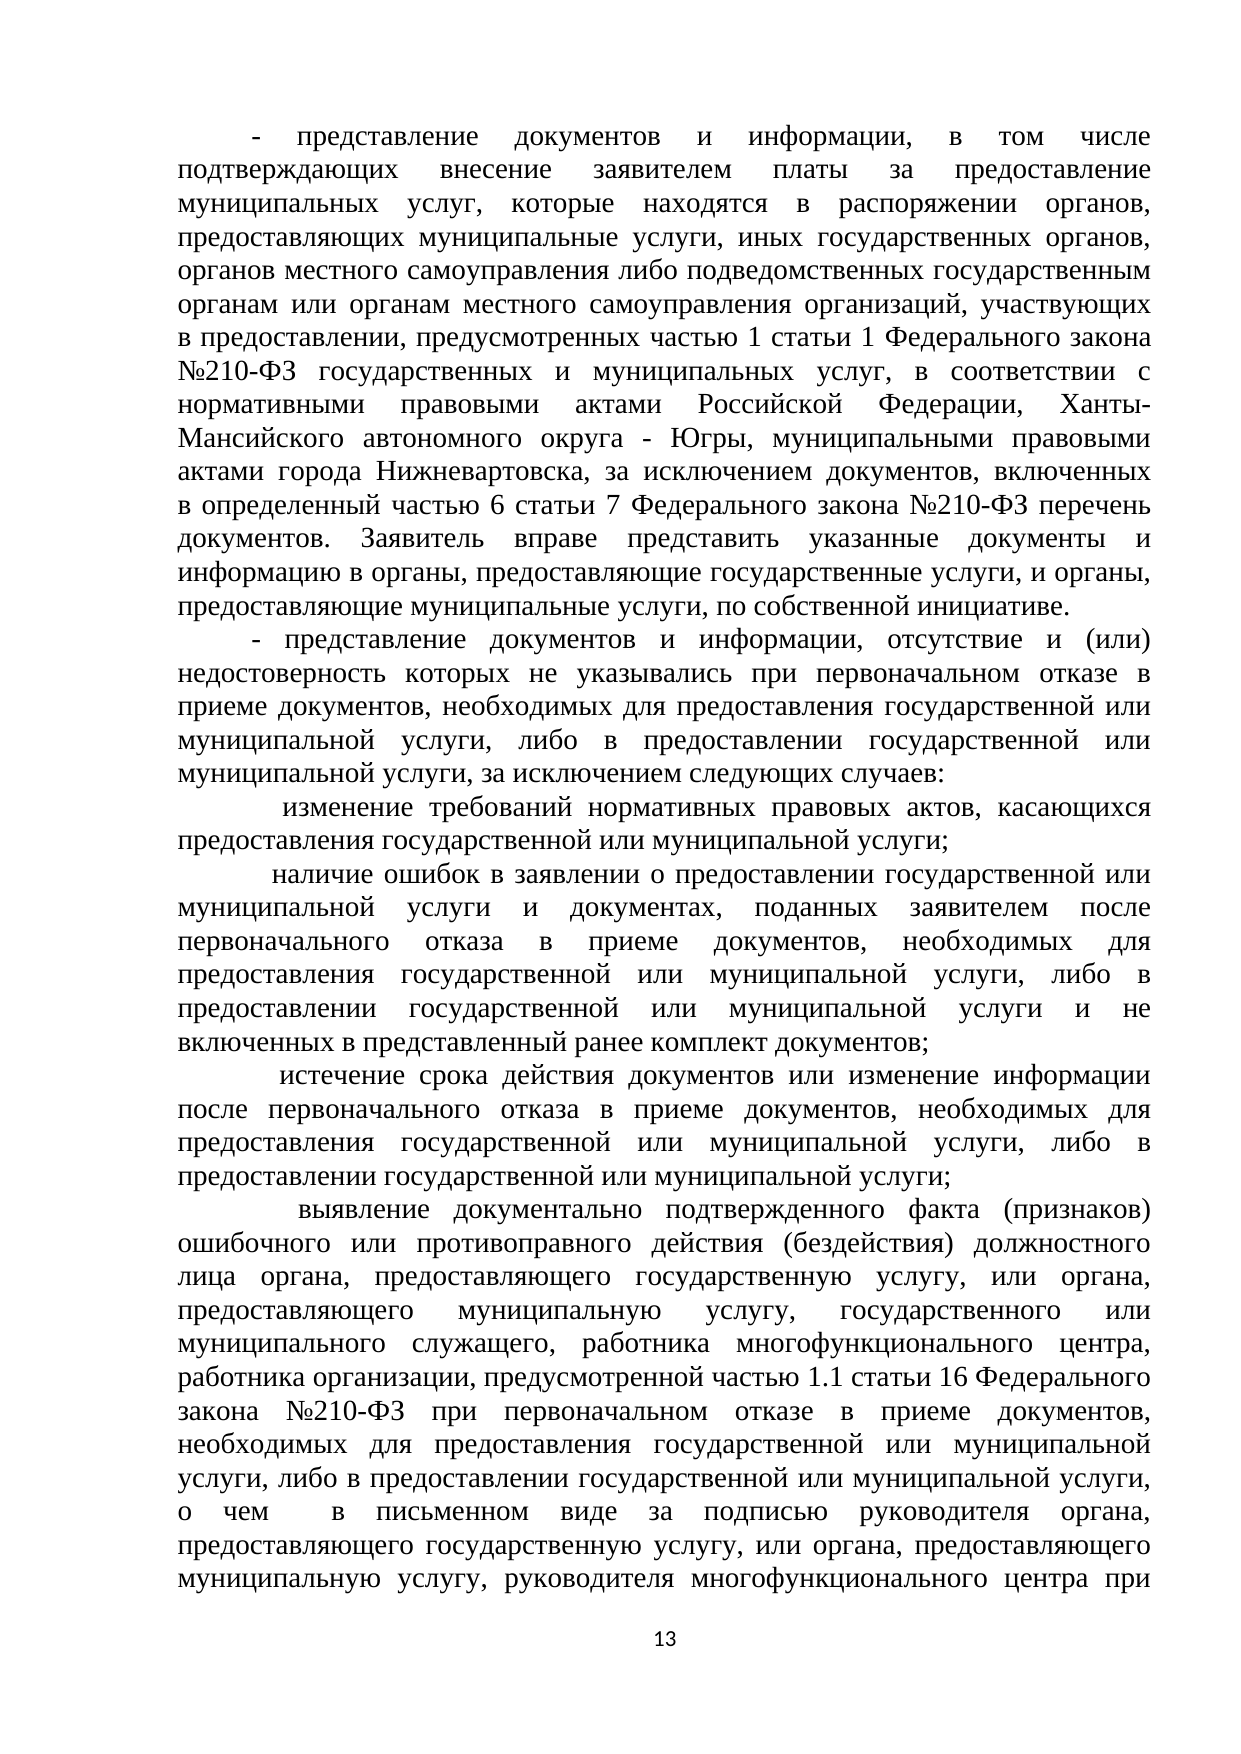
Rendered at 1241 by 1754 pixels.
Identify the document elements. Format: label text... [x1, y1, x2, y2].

text - представление документов и информации, отсутствие и (или) недостоверность которых не указывались при первоначальном отказе в приеме документов, необходимых для предоставления государственной или муниципальной услуги, либо в предоставлении государственной или муниципальной услуги, за исключением следующих случаев: [177, 621, 1152, 789]
text изменение требований нормативных правовых актов, касающихся предоставления государственной или муниципальной услуги; [177, 789, 1152, 856]
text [177, 1191, 1152, 1594]
text истечение срока действия документов или изменение информации после первоначального отказа в приеме документов, необходимых для предоставления государственной или муниципальной услуги, либо в предоставлении государственной или муниципальной услуги; [177, 1057, 1152, 1191]
text - представление документов и информации, в том числе подтверждающих внесение заявителем платы за предоставление муниципальных услуг, которые находятся в распоряжении органов, предоставляющих муниципальные услуги, иных государственных органов, органов местного самоуправления либо подведомственных государственным органам или органам местного самоуправления организаций, участвующих в предоставлении, предусмотренных частью 1 статьи 1 Федерального закона №210-ФЗ государственных и муниципальных услуг, в соответствии с нормативными правовыми актами Российской Федерации, Ханты-Мансийского автономного округа - Югры, муниципальными правовыми актами города Нижневартовска, за исключением документов, включенных в определенный частью 6 статьи 7 Федерального закона №210-ФЗ перечень документов. Заявитель вправе представить указанные документы и информацию в органы, предоставляющие государственные услуги, и органы, предоставляющие муниципальные услуги, по собственной инициативе. [177, 118, 1152, 621]
text наличие ошибок в заявлении о предоставлении государственной или муниципальной услуги и документах, поданных заявителем после первоначального отказа в приеме документов, необходимых для предоставления государственной или муниципальной услуги, либо в предоставлении государственной или муниципальной услуги и не включенных в представленный ранее комплект документов; [177, 856, 1152, 1057]
